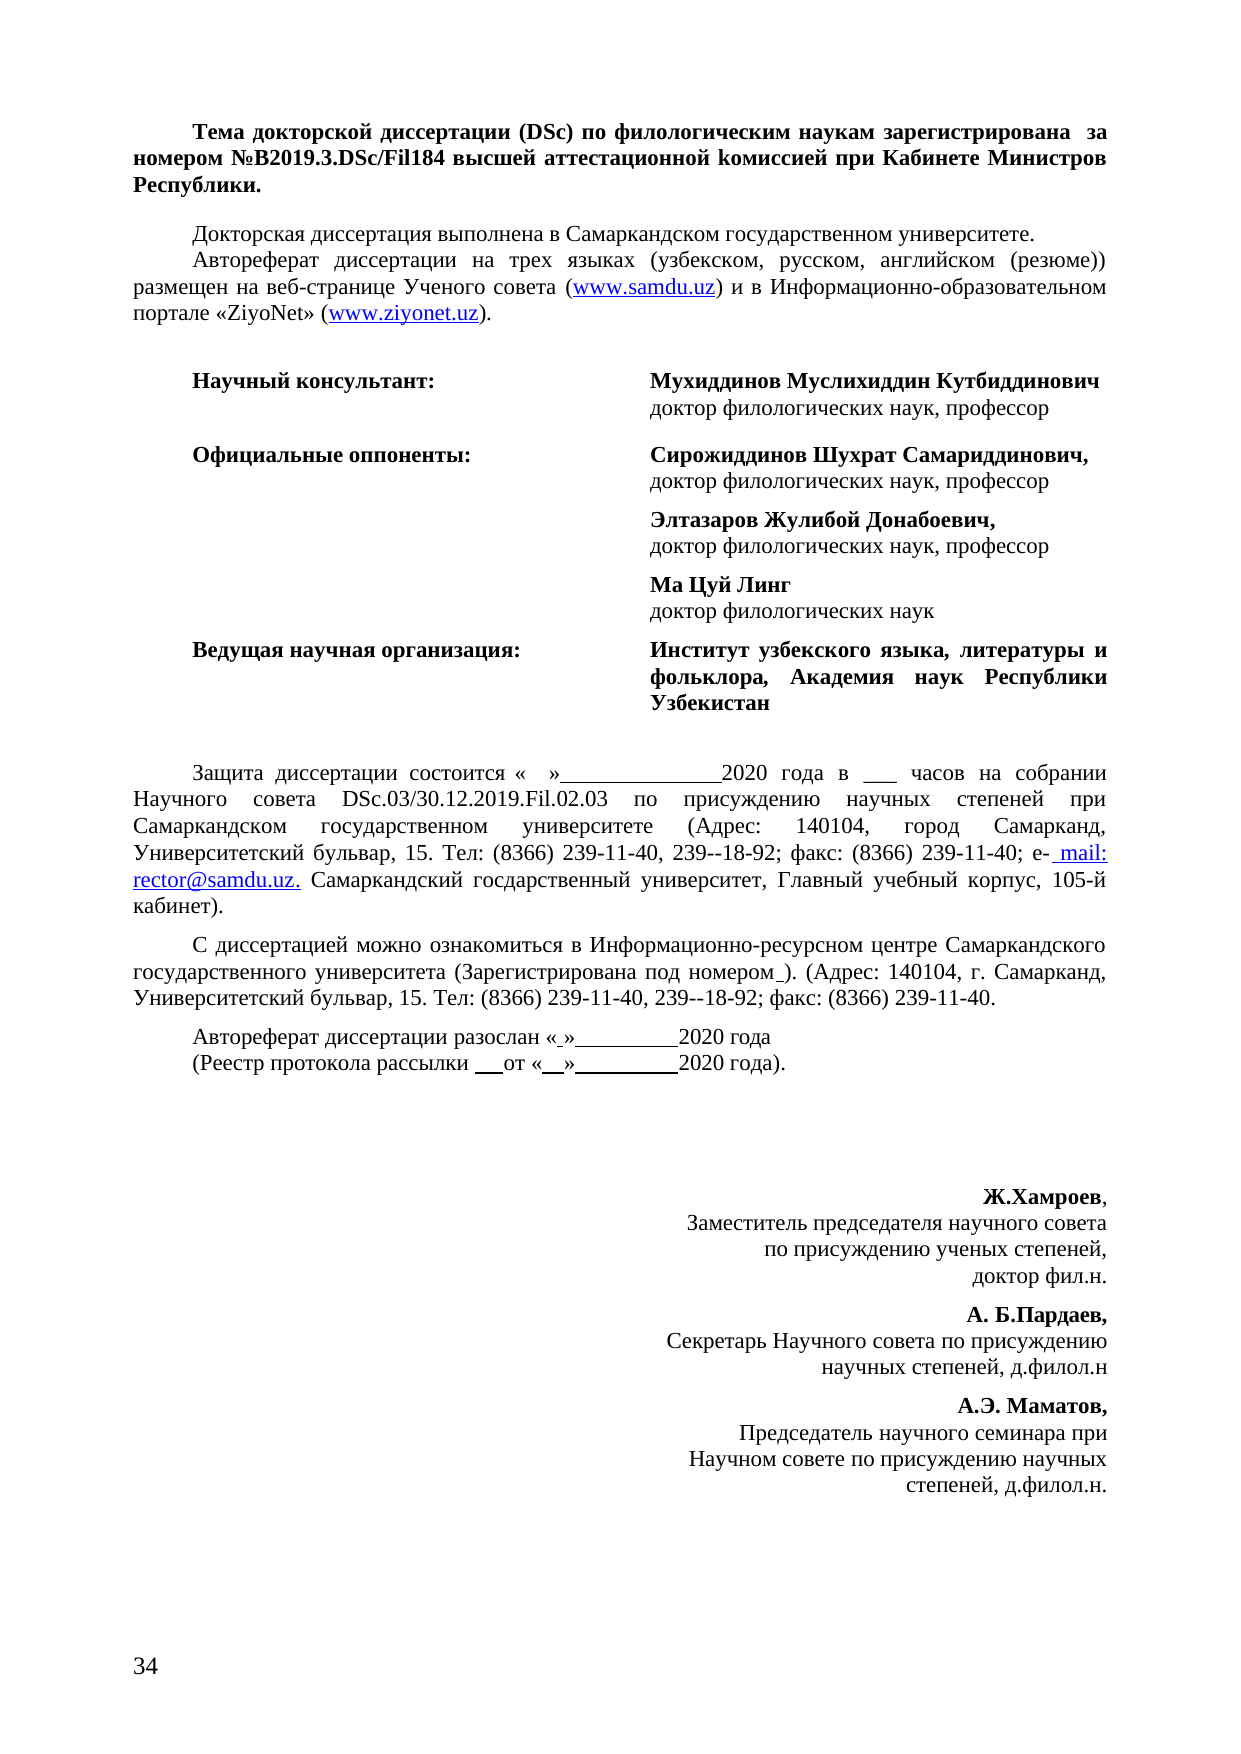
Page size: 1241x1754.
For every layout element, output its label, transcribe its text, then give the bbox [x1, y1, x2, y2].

text А.Э. Маматов, [133, 1392, 1107, 1419]
text Защита диссертации состоится « » 2020 года в ___ часов на собрании Научного совета DSc.03/30.12.2019.Fil.02.03 по присуждению научных степеней при Самаркандском государственном университете (Адрес: 140104, город Самарканд, Университетский бульвар, 15. Тел: (8366) 239-11-40, 239--18-92; факс: (8366) 239-11-40; e- mail: . Самаркандский госдарственный университет, Главный учебный корпус, 105-й кабинет). [133, 759, 1107, 919]
text Докторская диссертация выполнена в Самаркандском государственном университете. [133, 220, 1107, 246]
text доктор филологических наук [576, 597, 1107, 624]
text по присуждению ученых степеней, [133, 1236, 1107, 1262]
text (Реестр протокола рассылки от « » 2020 года). [133, 1049, 1107, 1076]
text Элтазаров Жулибой Донабоевич, [576, 506, 1107, 532]
text Секретарь Научного совета по присуждению [133, 1327, 1107, 1353]
text С диссертацией можно ознакомиться в Информационно-ресурсном центре Самаркандского государственного университета (Зарегистрирована под номером ). (Адрес: 140104, г. Самарканд, Университетский бульвар, 15. Тел: (8366) 239-11-40, 239--18-92; факс: (8366) 239-11-40. [133, 931, 1107, 1011]
text Автореферат диссертации разослан « » 2020 года [133, 1023, 1107, 1049]
text Научном совете по присуждению научных [133, 1445, 1107, 1471]
text доктор филологических наук, профессор [576, 467, 1107, 493]
text Тема докторской диссертации (DSc) по филологическим наукам зарегистрирована за номером №В2019.3.DSc/Fil184 высшей aттестационной kомиссией при Кабинете Министров Республики. [133, 118, 1107, 197]
text А. Б.Пардаев, [133, 1301, 1107, 1327]
text доктор филологических наук, профессор [576, 532, 1107, 559]
text доктор филологических наук, профессор [576, 393, 1107, 420]
text Научный консультант: Мухиддинов Муслихиддин Кутбиддинович [133, 367, 1107, 393]
text Автореферат диссертации на трех языках (узбекском, русском, английском (резюме)) размещен на веб-странице Ученого совета (www.samdu.uz) и в Информационно-образовательном портале «ZiyoNet» (www.ziyonet.uz). [133, 246, 1107, 326]
text научных степеней, д.филол.н [133, 1353, 1107, 1380]
text Ж.Хамроев, Заместитель председателя научного совета [133, 1183, 1107, 1236]
text Председатель научного семинара при [133, 1419, 1107, 1445]
text Официальные оппоненты: Сирожиддинов Шухрат Самариддинович, [133, 441, 1107, 467]
text Ведущая научная организация: Институт узбекского языка, литературы и фольклора, Академия наук Республики Узбекистан [192, 636, 1107, 715]
text степеней, д.филол.н. [133, 1471, 1107, 1498]
text Ма Цуй Линг [576, 571, 1107, 597]
text доктор фил.н. [133, 1262, 1107, 1288]
